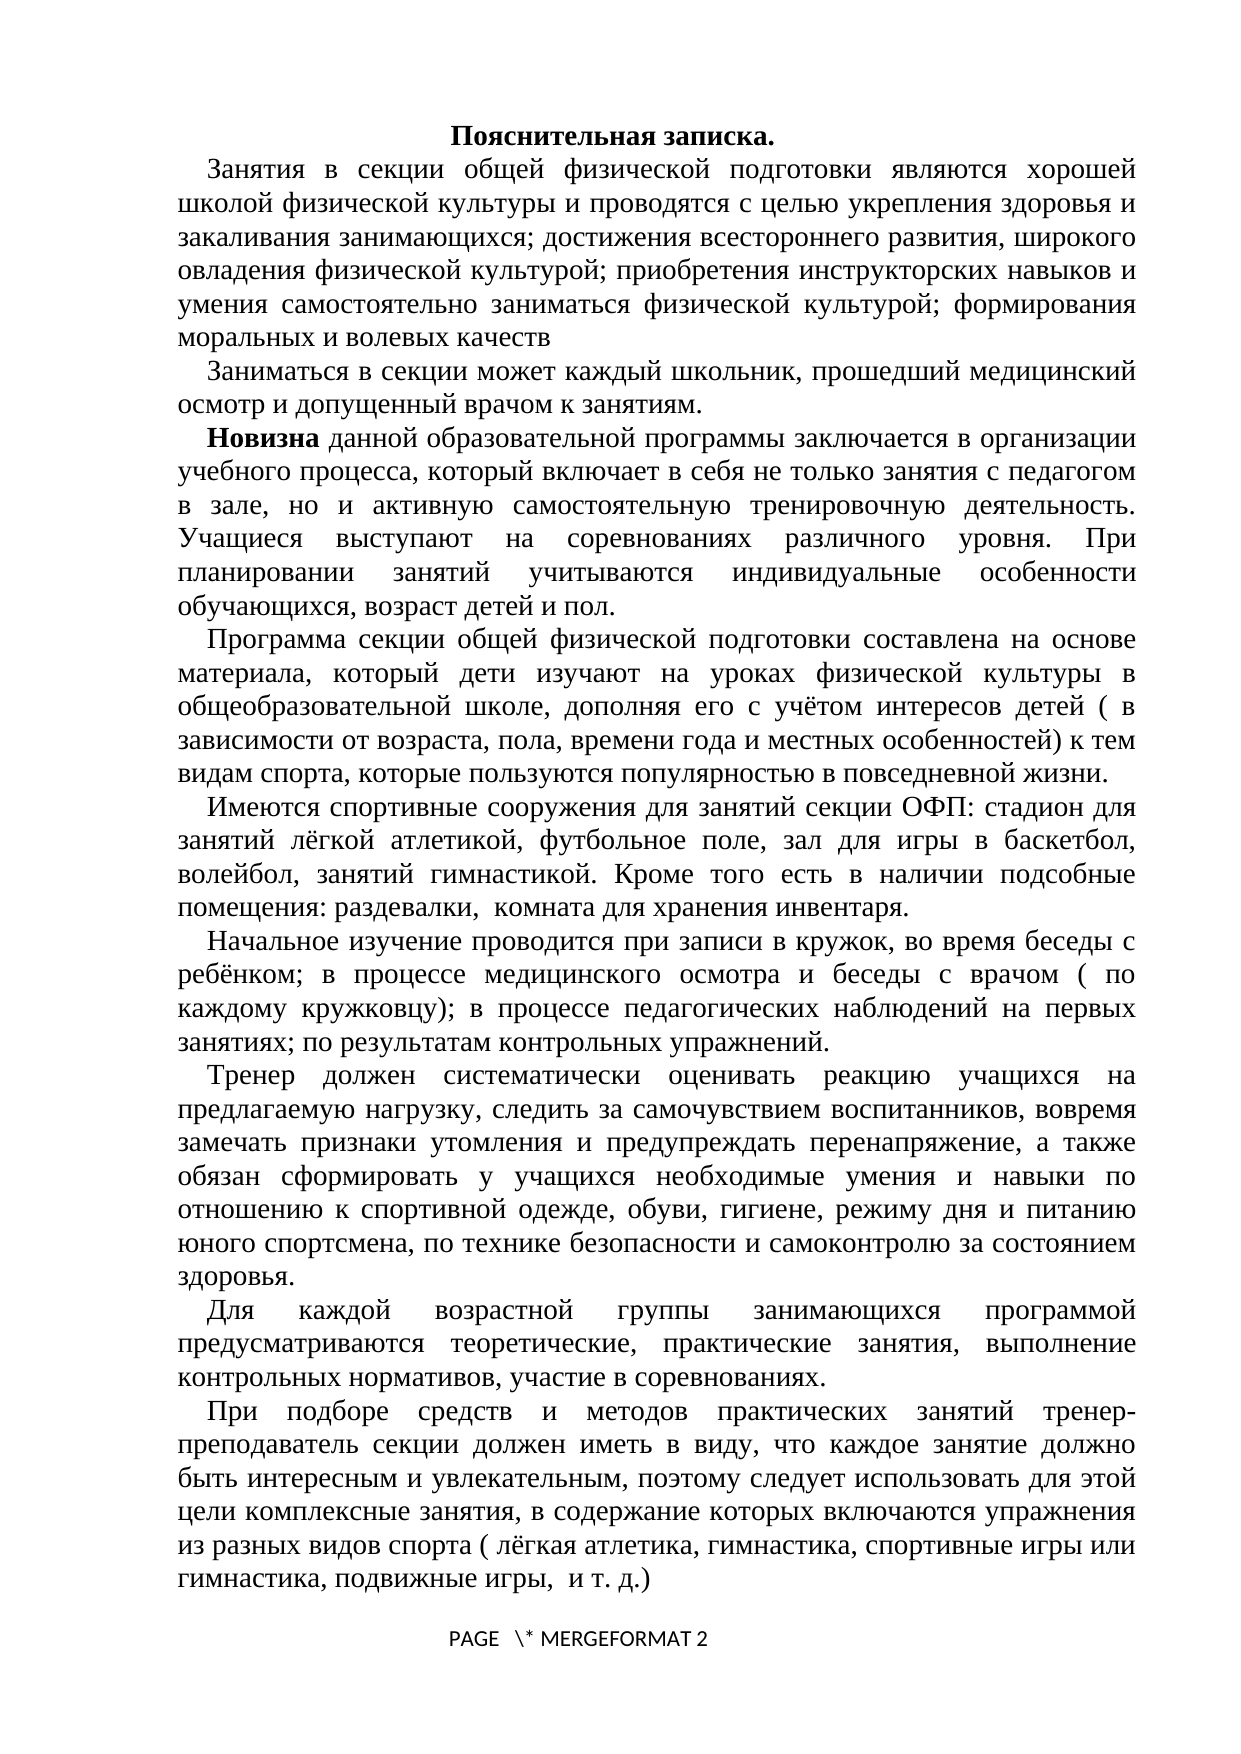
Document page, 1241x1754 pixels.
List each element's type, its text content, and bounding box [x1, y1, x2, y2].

text Пояснительная записка. [88, 118, 1137, 152]
text Имеются спортивные сооружения для занятий секции ОФП: стадион для занятий лёгкой атлетикой, футбольное поле, зал для игры в баскетбол, волейбол, занятий гимнастикой. Кроме того есть в наличии подсобные помещения: раздевалки, комната для хранения инвентаря. [177, 789, 1137, 923]
text Занятия в секции общей физической подготовки являются хорошей школой физической культуры и проводятся с целью укрепления здоровья и закаливания занимающихся; достижения всестороннего развития, широкого овладения физической культурой; приобретения инструкторских навыков и умения самостоятельно заниматься физической культурой; формирования моральных и волевых качеств [177, 152, 1137, 353]
text Заниматься в секции может каждый школьник, прошедший медицинский осмотр и допущенный врачом к занятиям. [177, 353, 1137, 420]
text Начальное изучение проводится при записи в кружок, во время беседы с ребёнком; в процессе медицинского осмотра и беседы с врачом ( по каждому кружковцу); в процессе педагогических наблюдений на первых занятиях; по результатам контрольных упражнений. [177, 923, 1137, 1057]
text Для каждой возрастной группы занимающихся программой предусматриваются теоретические, практические занятия, выполнение контрольных нормативов, участие в соревнованиях. [177, 1292, 1137, 1393]
text Программа секции общей физической подготовки составлена на основе материала, который дети изучают на уроках физической культуры в общеобразовательной школе, дополняя его с учётом интересов детей ( в зависимости от возраста, пола, времени года и местных особенностей) к тем видам спорта, которые пользуются популярностью в повседневной жизни. [177, 621, 1137, 789]
text Новизна данной образовательной программы заключается в организации учебного процесса, который включает в себя не только занятия с педагогом в зале, но и активную самостоятельную тренировочную деятельность. Учащиеся выступают на соревнованиях различного уровня. При планировании занятий учитываются индивидуальные особенности обучающихся, возраст детей и пол. [177, 420, 1137, 621]
text Тренер должен систематически оценивать реакцию учащихся на предлагаемую нагрузку, следить за самочувствием воспитанников, вовремя замечать признаки утомления и предупреждать перенапряжение, а также обязан сформировать у учащихся необходимые умения и навыки по отношению к спортивной одежде, обуви, гигиене, режиму дня и питанию юного спортсмена, по технике безопасности и самоконтролю за состоянием здоровья. [177, 1057, 1137, 1292]
text При подборе средств и методов практических занятий тренер-преподаватель секции должен иметь в виду, что каждое занятие должно быть интересным и увлекательным, поэтому следует использовать для этой цели комплексные занятия, в содержание которых включаются упражнения из разных видов спорта ( лёгкая атлетика, гимнастика, спортивные игры или гимнастика, подвижные игры, и т. д.) [177, 1393, 1137, 1594]
